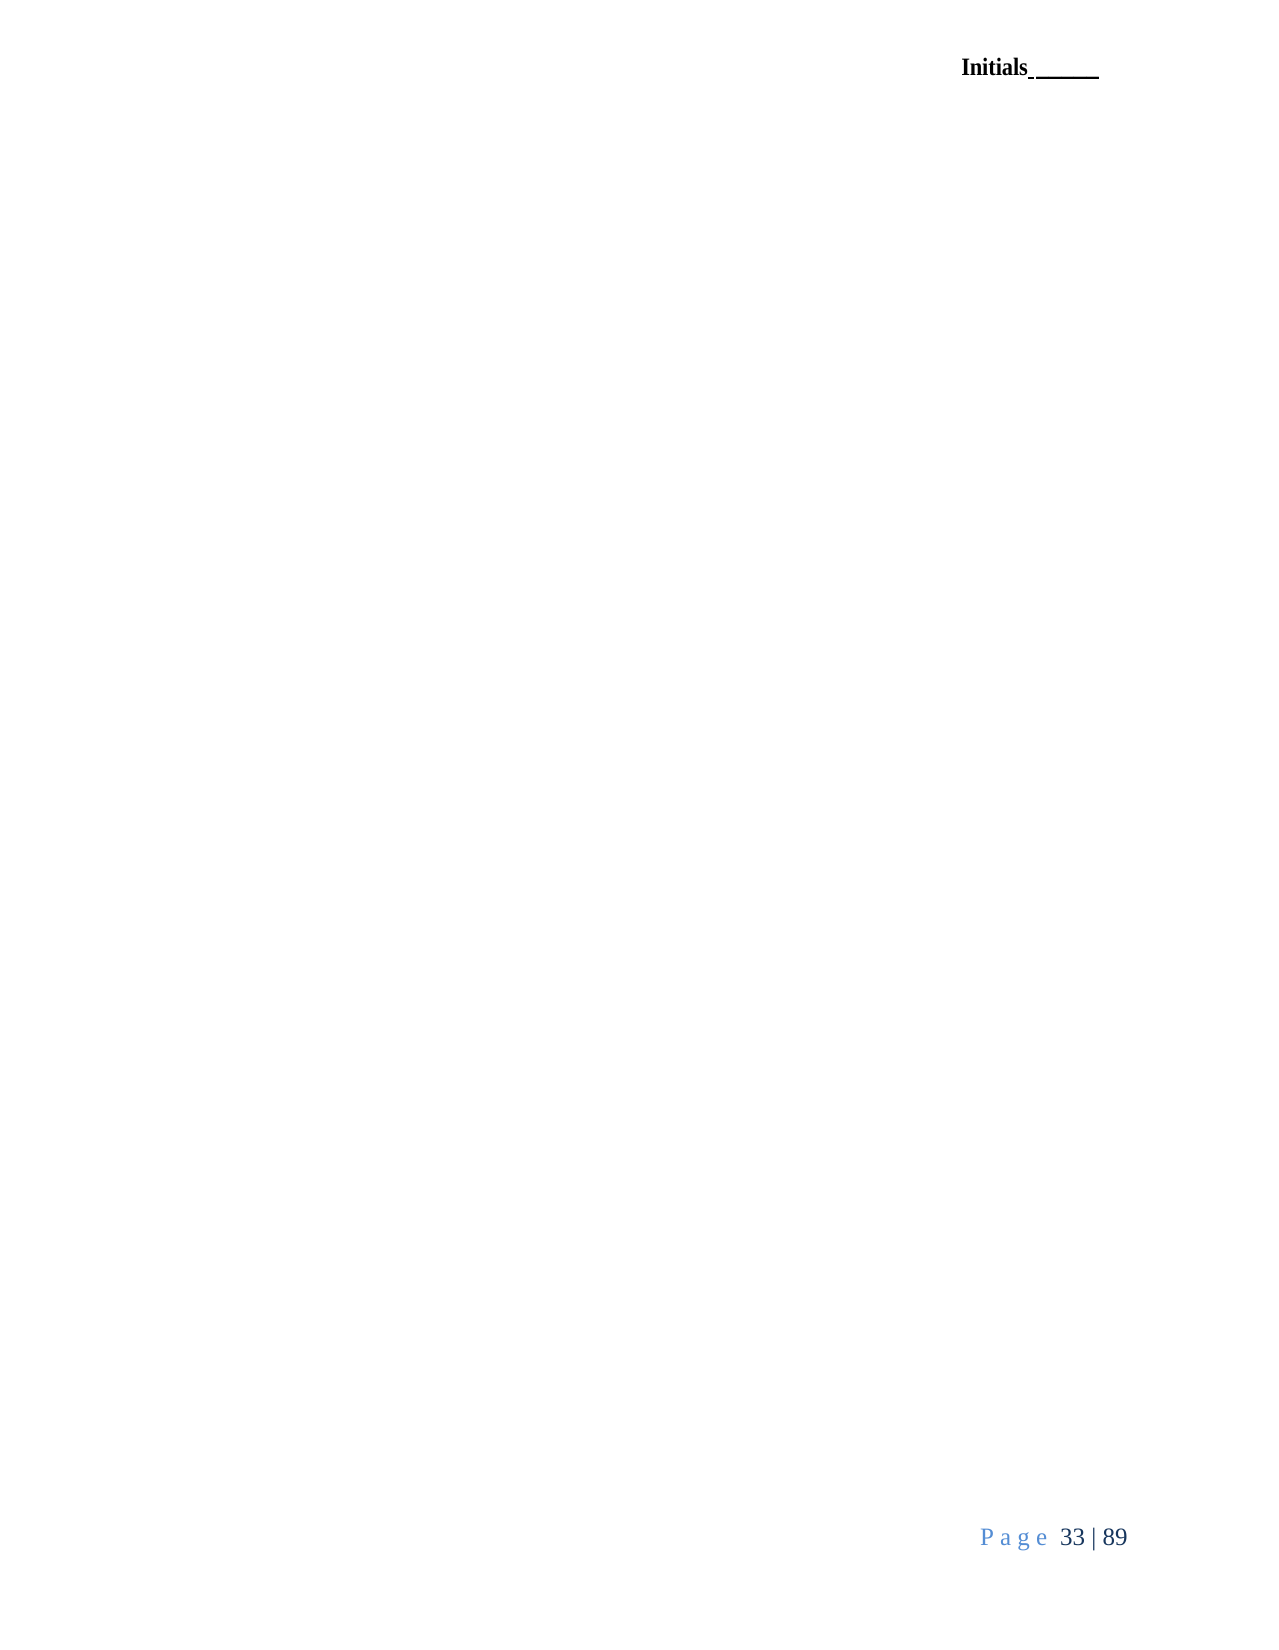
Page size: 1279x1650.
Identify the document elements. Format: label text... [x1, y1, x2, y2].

text Initials _____ [117, 60, 1114, 80]
